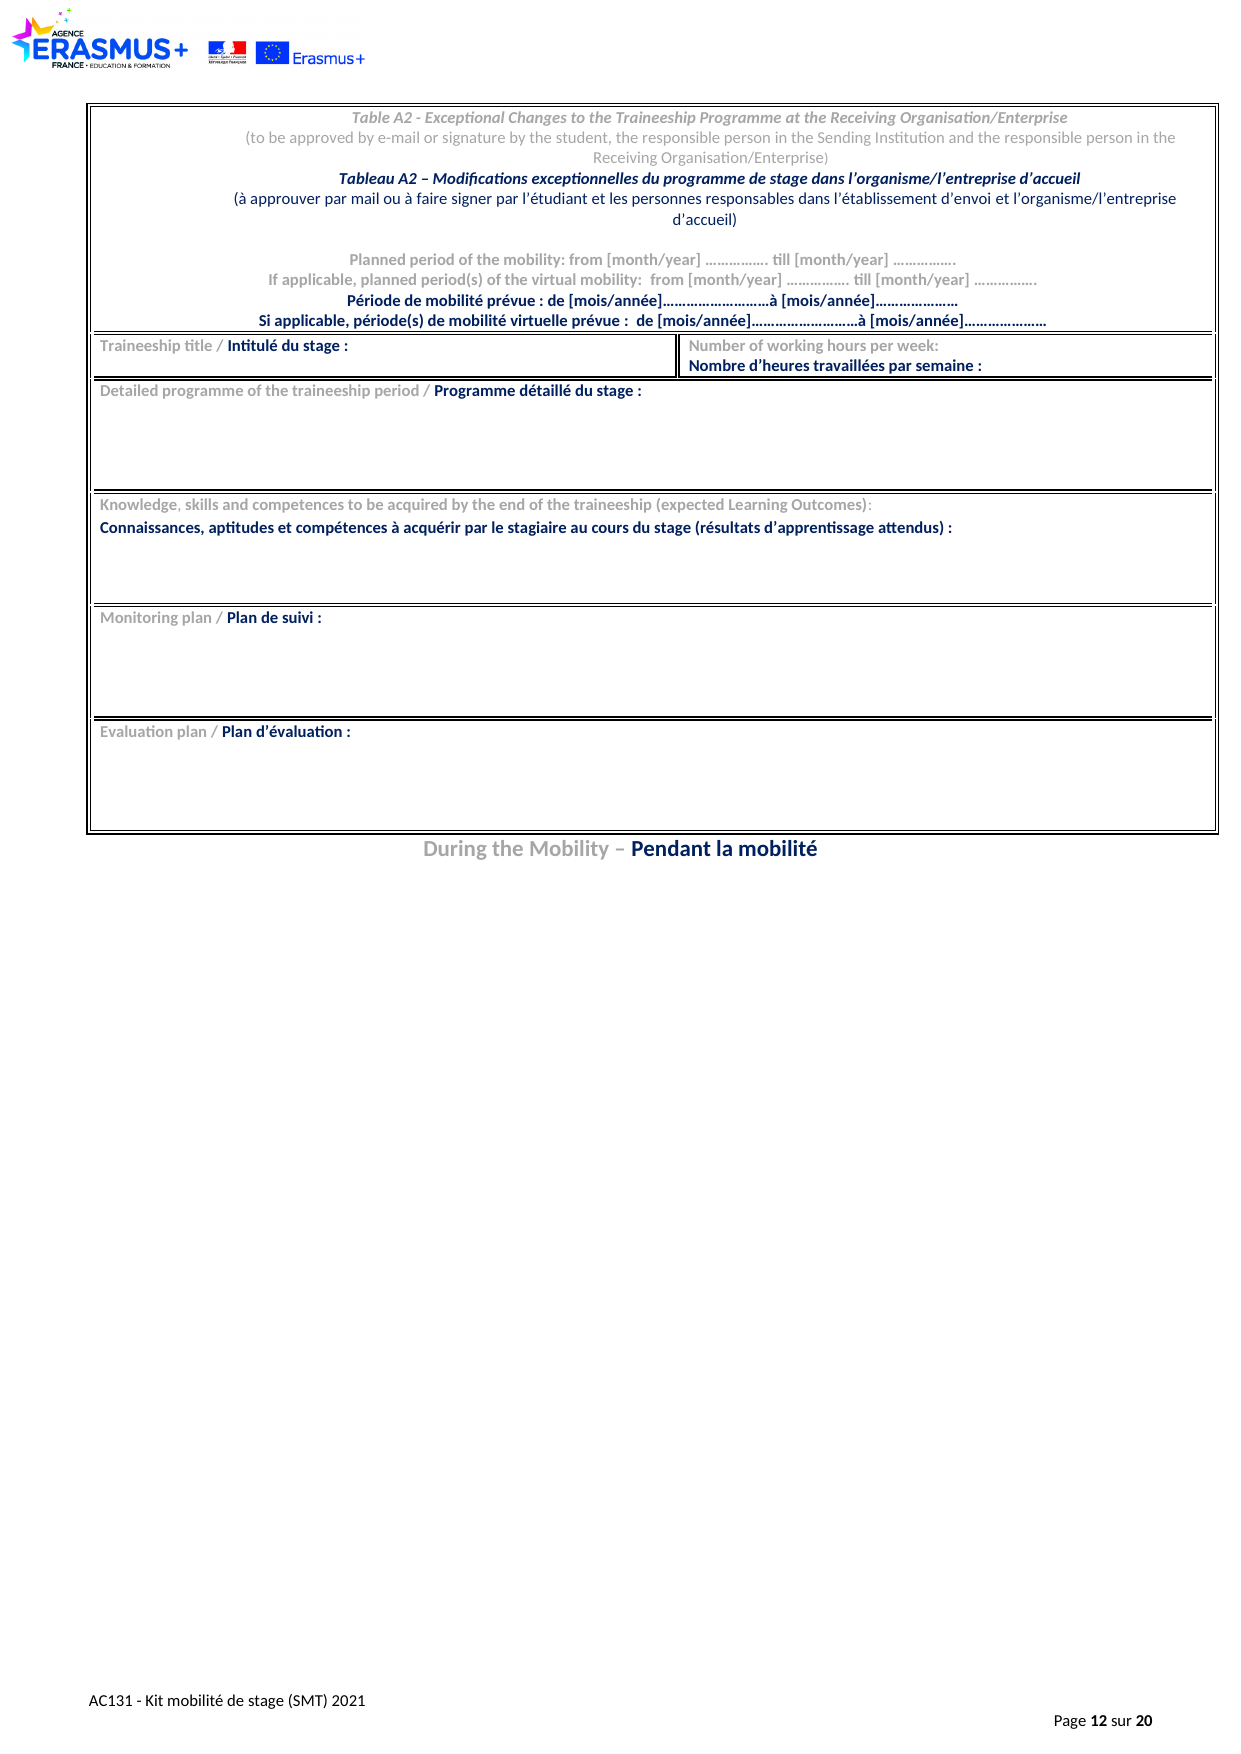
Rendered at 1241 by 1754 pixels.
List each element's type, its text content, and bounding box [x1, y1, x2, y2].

table_cell Planned period of the mobility: from [month/year] ……………. till [month/year] ……………. If applicable, planned period(s) of the virtual mobility: from [month/year] ……………. till [month/year] ……………. Période de mobilité prévue : de [mois/année]………………………à [mois/année]………………… Si applicable, période(s) de mobilité virtuelle prévue : de [mois/année]………………………à [mois/année]………………… [91, 249, 1215, 331]
text During the Mobility – Pendant la mobilité [89, 835, 1152, 862]
table_header Table A2 - Exceptional Changes to the Traineeship Programme at the Receiving Organisation/Enterprise (to be approved by e-mail or signature by the student, the responsible person in the Sending Institution and the responsible person in the Receiving Organisation/Enterprise) Tableau A2 – Modifications exceptionnelles du programme de stage dans l’organisme/l’entreprise d’accueil (à approuver par mail ou à faire signer par l’étudiant et les personnes responsables dans l’établissement d’envoi et l’organisme/l’entreprise d’accueil) [204, 107, 1215, 249]
table_cell Traineeship title / Intitulé du stage : [89, 331, 677, 376]
table_cell Detailed programme of the traineeship period / Programme détaillé du stage : [89, 376, 1217, 489]
table_header [91, 107, 204, 249]
table_cell Evaluation plan / Plan d’évaluation : [89, 716, 1217, 830]
table_cell Knowledge, skills and competences to be acquired by the end of the traineeship (expected Learning Outcomes): Connaissances, aptitudes et compétences à acquérir par le stagiaire au cours du stage (résultats d’apprentissage attendus) : [89, 489, 1217, 603]
picture [11, 8, 365, 68]
table_cell Number of working hours per week: Nombre d’heures travaillées par semaine : [677, 331, 1217, 376]
table_cell Monitoring plan / Plan de suivi : [89, 603, 1217, 716]
